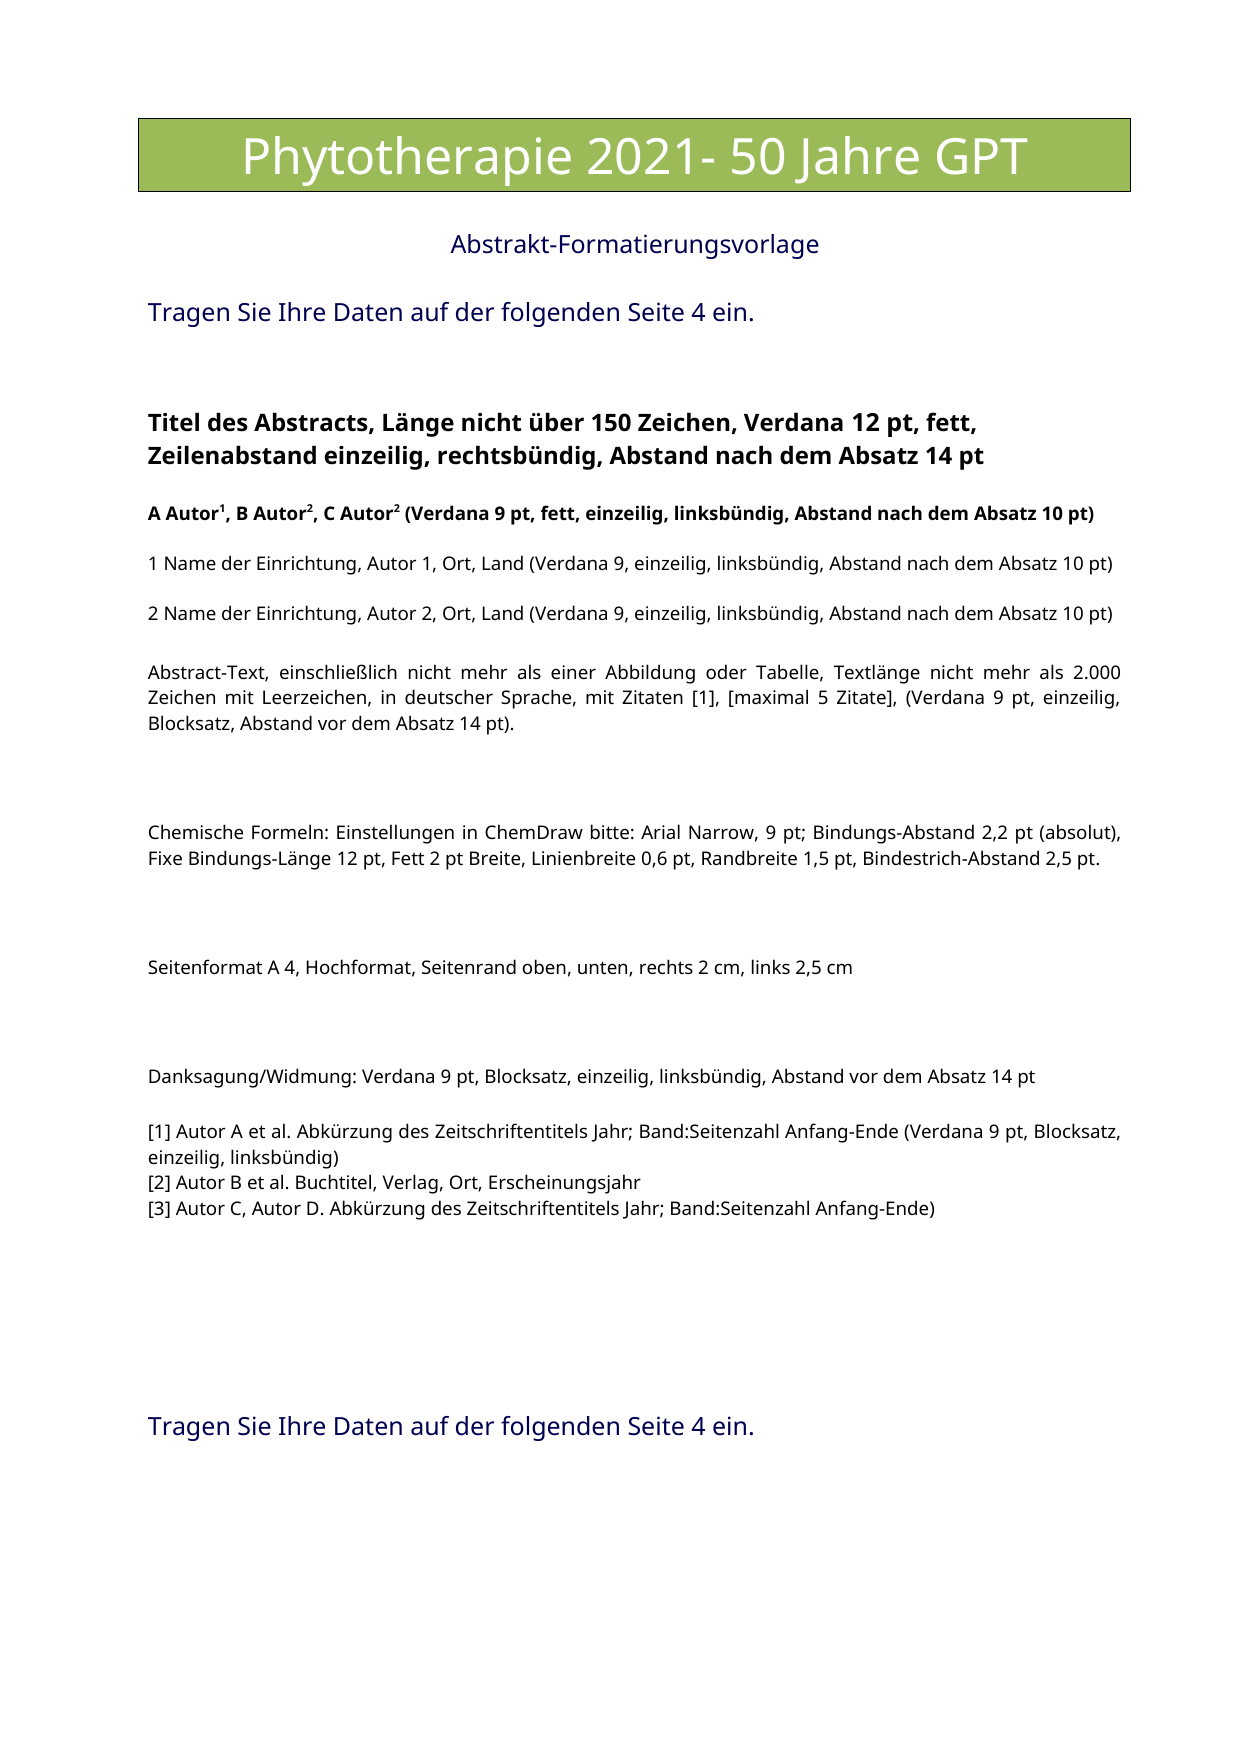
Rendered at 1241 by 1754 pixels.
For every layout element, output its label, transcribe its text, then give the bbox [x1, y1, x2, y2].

subtitle Titel des Abstracts, Länge nicht über 150 Zeichen, Verdana 12 pt, fett, Zeilenabstand einzeilig, rechtsbündig, Abstand nach dem Absatz 14 pt [148, 405, 1122, 471]
text 1 Name der Einrichtung, Autor 1, Ort, Land (Verdana 9, einzeilig, linksbündig, Abstand nach dem Absatz 10 pt) [148, 551, 1122, 576]
text A Autor1, B Autor2, C Autor2 (Verdana 9 pt, fett, einzeilig, linksbündig, Abstand nach dem Absatz 10 pt) [148, 501, 1122, 526]
text Tragen Sie Ihre Daten auf der folgenden Seite 4 ein. [148, 295, 1122, 329]
text Seitenformat A 4, Hochformat, Seitenrand oben, unten, rechts 2 cm, links 2,5 cm [148, 954, 1122, 980]
text Danksagung/Widmung: Verdana 9 pt, Blocksatz, einzeilig, linksbündig, Abstand vor dem Absatz 14 pt [148, 1064, 1122, 1089]
text [2] Autor B et al. Buchtitel, Verlag, Ort, Erscheinungsjahr [148, 1169, 1122, 1195]
text Tragen Sie Ihre Daten auf der folgenden Seite 4 ein. [148, 1408, 1122, 1442]
text Abstract-Text, einschließlich nicht mehr als einer Abbildung oder Tabelle, Textlänge nicht mehr als 2.000 Zeichen mit Leerzeichen, in deutscher Sprache, mit Zitaten [1], [maximal 5 Zitate], (Verdana 9 pt, einzeilig, Blocksatz, Abstand vor dem Absatz 14 pt). [148, 659, 1122, 736]
text 2 Name der Einrichtung, Autor 2, Ort, Land (Verdana 9, einzeilig, linksbündig, Abstand nach dem Absatz 10 pt) [148, 601, 1122, 626]
text [1] Autor A et al. Abkürzung des Zeitschriftentitels Jahr; Band:Seitenzahl Anfang-Ende (Verdana 9 pt, Blocksatz, einzeilig, linksbündig) [148, 1118, 1122, 1169]
text Abstrakt-Formatierungsvorlage [148, 227, 1122, 261]
text Phytotherapie 2021- 50 Jahre GPT [139, 119, 1130, 191]
text [3] Autor C, Autor D. Abkürzung des Zeitschriftentitels Jahr; Band:Seitenzahl Anfang-Ende) [148, 1195, 1122, 1221]
text Chemische Formeln: Einstellungen in ChemDraw bitte: Arial Narrow, 9 pt; Bindungs-Abstand 2,2 pt (absolut), Fixe Bindungs-Länge 12 pt, Fett 2 pt Breite, Linienbreite 0,6 pt, Randbreite 1,5 pt, Bindestrich-Abstand 2,5 pt. [148, 819, 1122, 871]
